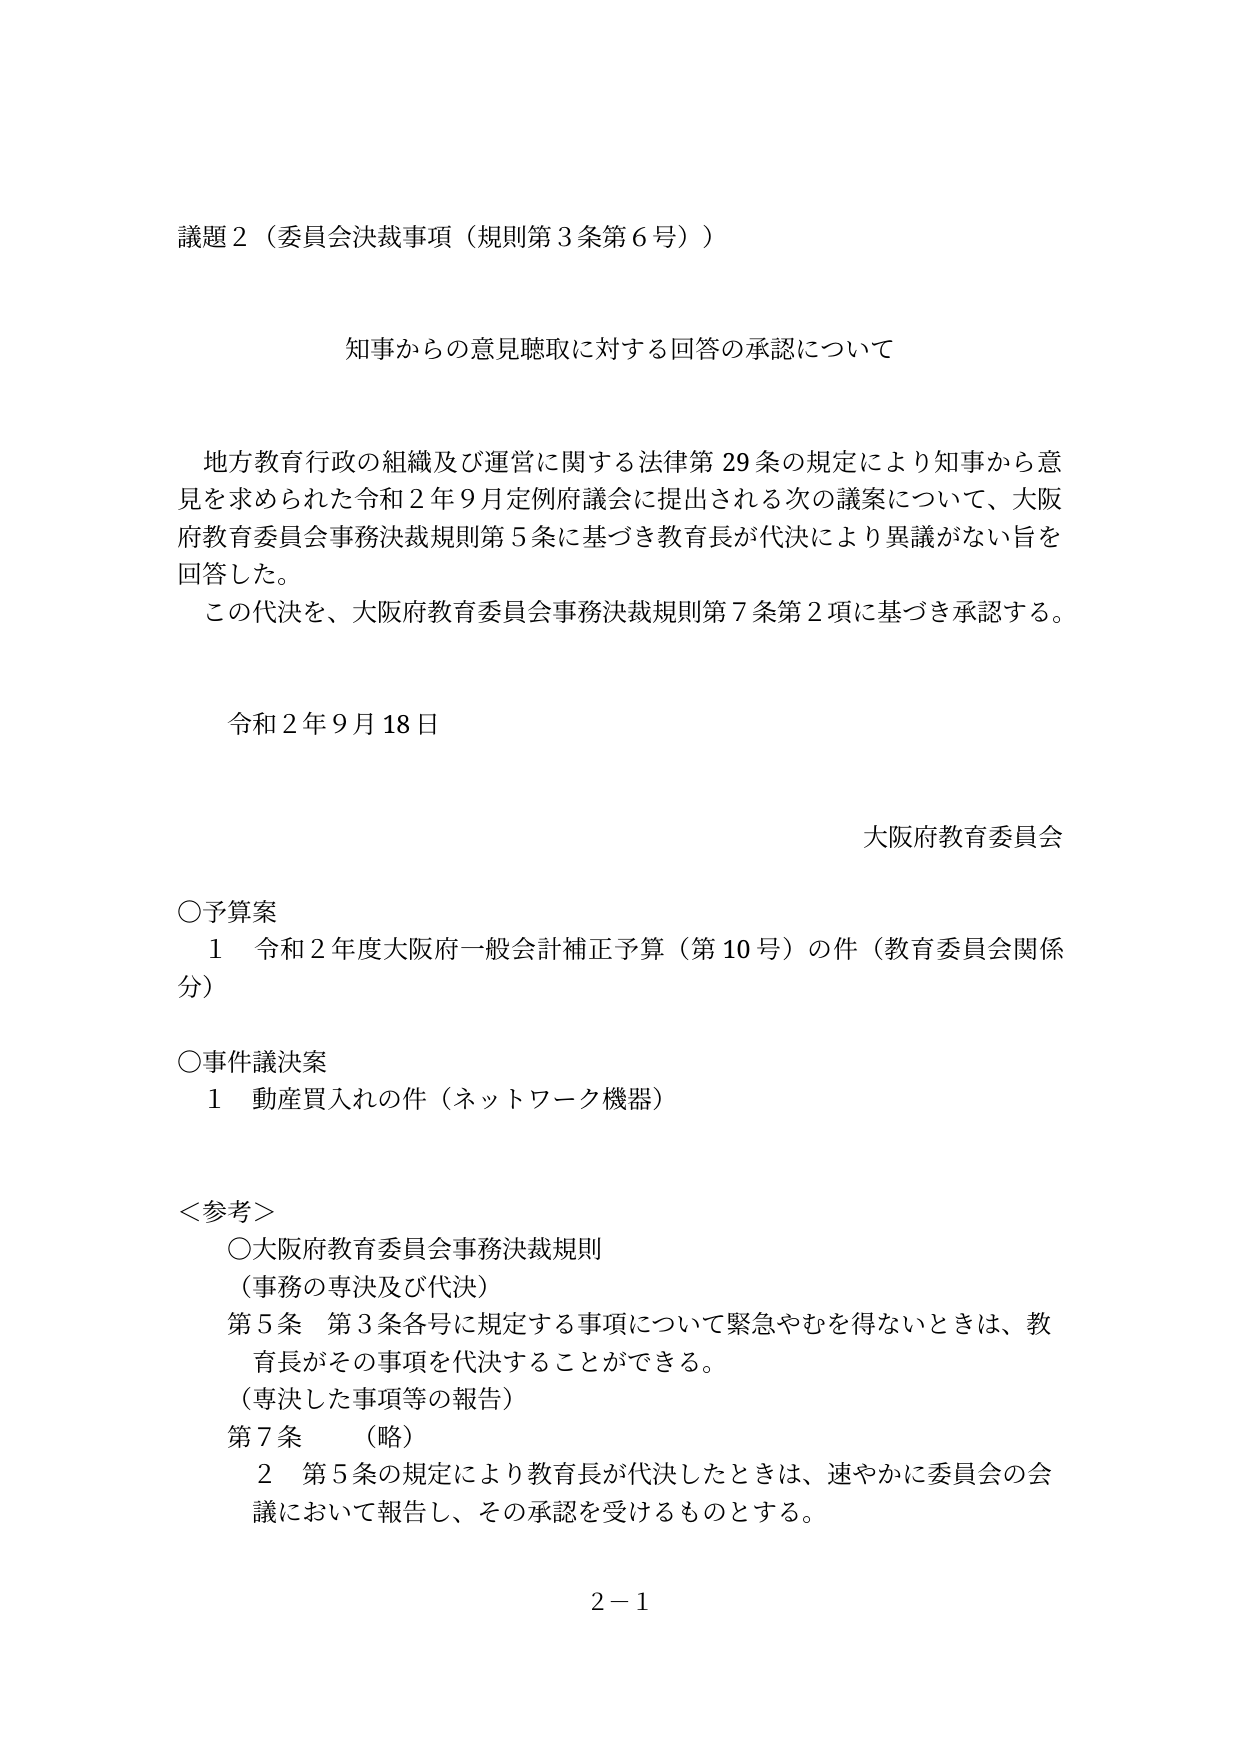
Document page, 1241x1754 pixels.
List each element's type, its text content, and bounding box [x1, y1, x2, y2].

text 地方教育行政の組織及び運営に関する法律第29条の規定により知事から意見を求められた令和２年９月定例府議会に提出される次の議案について、大阪府教育委員会事務決裁規則第５条に基づき教育長が代決により異議がない旨を回答した。 [177, 442, 1063, 592]
text ２ 第５条の規定により教育長が代決したときは、速やかに委員会の会議において報告し、その承認を受けるものとする。 [227, 1454, 1063, 1529]
text この代決を、大阪府教育委員会事務決裁規則第７条第２項に基づき承認する。 [177, 592, 1063, 629]
text 大阪府教育委員会 [177, 817, 1063, 854]
text （専決した事項等の報告） [202, 1379, 1063, 1417]
text 〇大阪府教育委員会事務決裁規則 [177, 1229, 1063, 1267]
text 〇事件議決案 [177, 1042, 1064, 1079]
text １ 令和２年度大阪府一般会計補正予算（第10号）の件（教育委員会関係分） [177, 929, 1064, 1004]
text （事務の専決及び代決） [202, 1267, 1063, 1304]
text 知事からの意見聴取に対する回答の承認について [177, 329, 1063, 367]
text 議題２（委員会決裁事項（規則第３条第６号）） [177, 217, 1063, 254]
text ＜参考＞ [177, 1192, 1063, 1229]
text 〇予算案 [177, 892, 1064, 929]
text １ 動産買入れの件（ネットワーク機器） [177, 1079, 1064, 1117]
text 第７条 （略） [202, 1417, 1063, 1454]
text 令和２年９月18日 [177, 704, 1063, 742]
text 第５条 第３条各号に規定する事項について緊急やむを得ないときは、教育長がその事項を代決することができる。 [227, 1304, 1063, 1379]
